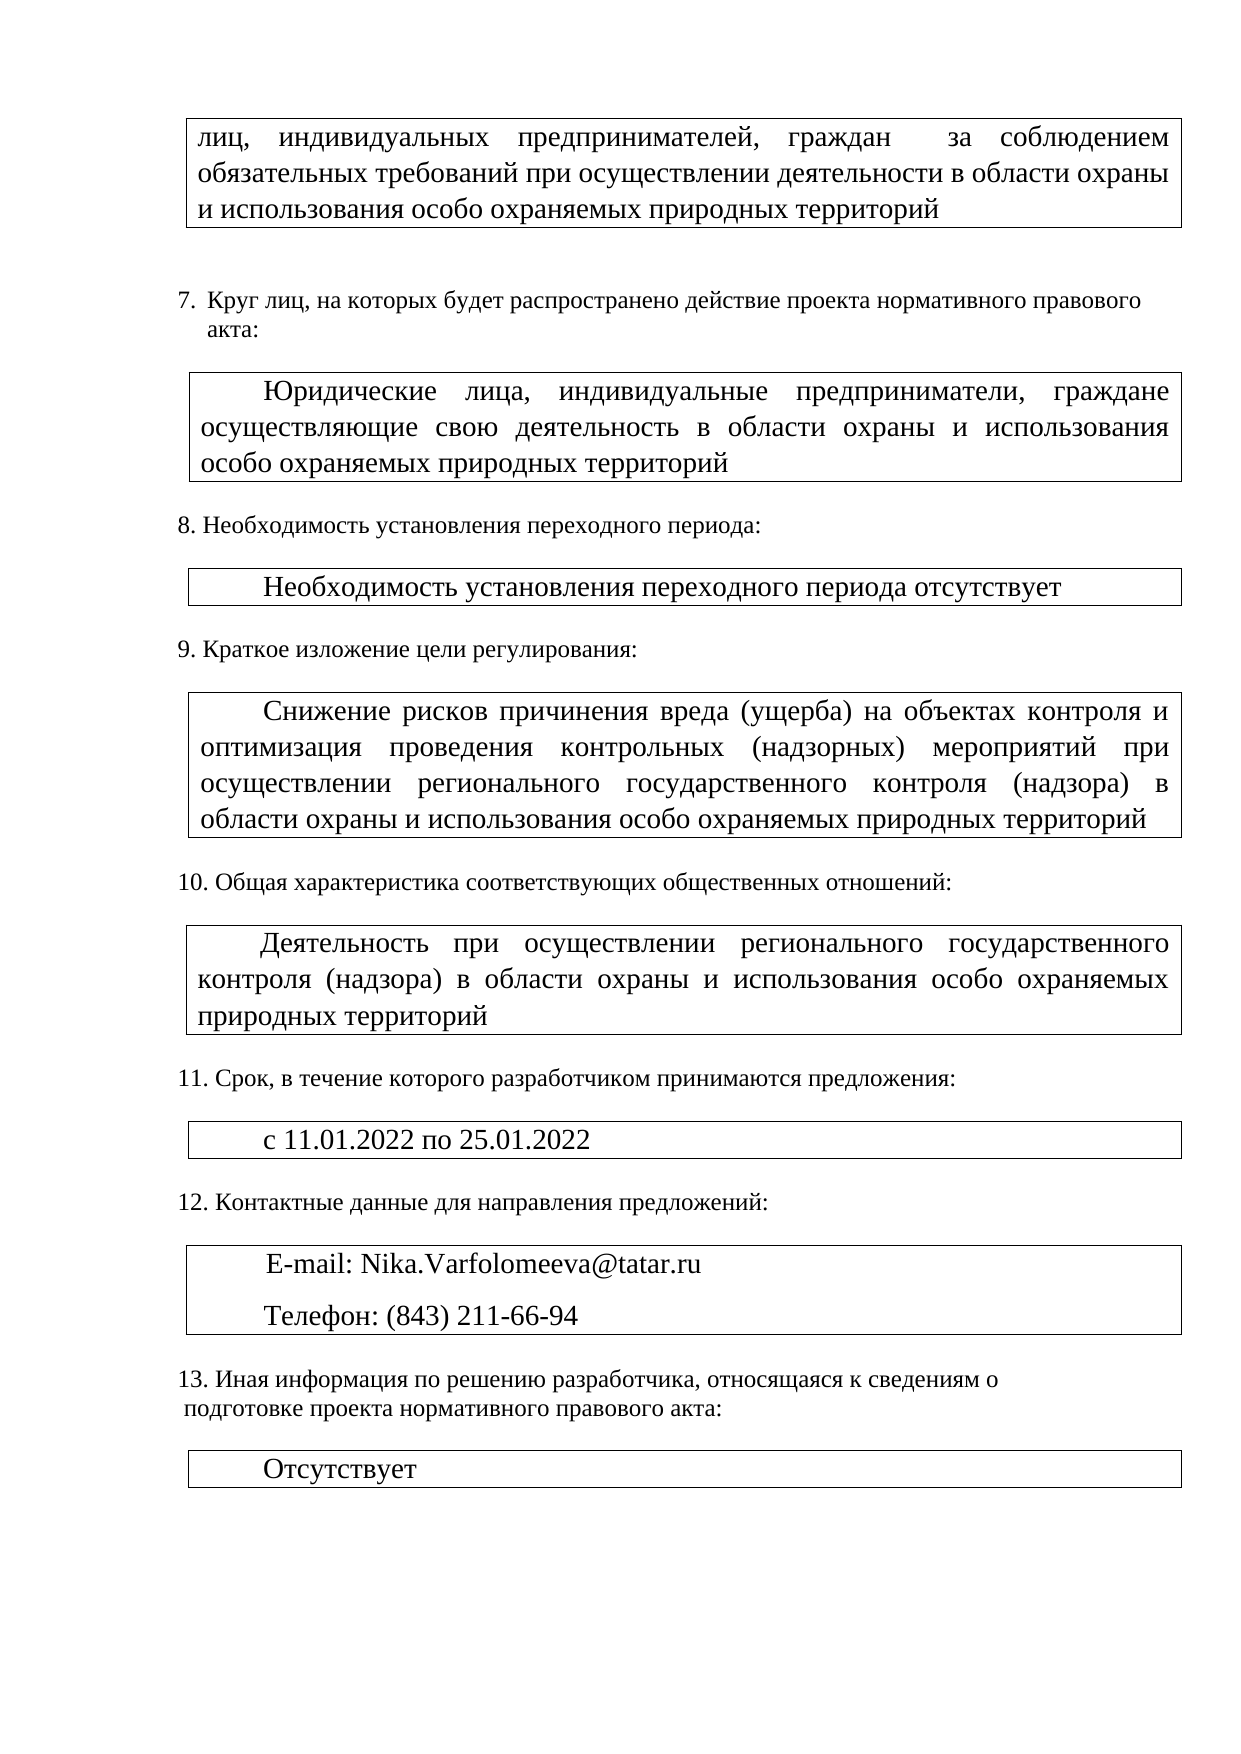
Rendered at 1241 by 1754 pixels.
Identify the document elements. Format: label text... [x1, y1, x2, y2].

text 13. Иная информация по решению разработчика, относящаяся к сведениям о [177, 1364, 1167, 1393]
text 12. Контактные данные для направления предложений: [177, 1187, 1167, 1216]
table_header с 11.01.2022 по 25.01.2022 [189, 1122, 1181, 1157]
text 10. Общая характеристика соответствующих общественных отношений: [177, 867, 1167, 896]
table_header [187, 119, 1181, 227]
text 9. Краткое изложение цели регулирования: [177, 634, 1167, 663]
text 8. Необходимость установления переходного периода: [177, 511, 1167, 539]
table_header Отсутствует [189, 1451, 1181, 1487]
text 11. Срок, в течение которого разработчиком принимаются предложения: [177, 1063, 1167, 1092]
list Круг лиц, на которых будет распространено действие проекта нормативного правового акта: [177, 286, 1167, 343]
table_header Снижение рисков причинения вреда (ущерба) на объектах контроля и оптимизация проведения контрольных (надзорных) мероприятий при осуществлении регионального государственного контроля (надзора) в области охраны и использования особо охраняемых природных территорий [189, 693, 1181, 837]
table_header Юридические лица, индивидуальные предприниматели, граждане осуществляющие свою деятельность в области охраны и использования особо охраняемых природных территорий [190, 373, 1181, 481]
text подготовке проекта нормативного правового акта: [177, 1393, 1167, 1421]
table_header Необходимость установления переходного периода отсутствует [189, 569, 1181, 605]
table_header Деятельность при осуществлении регионального государственного контроля (надзора) в области охраны и использования особо охраняемых природных территорий [187, 926, 1181, 1033]
table_header E-mail: Nika.Varfolomeeva@tatar.ru Телефон: (843) 211-66-94 [187, 1246, 1181, 1334]
